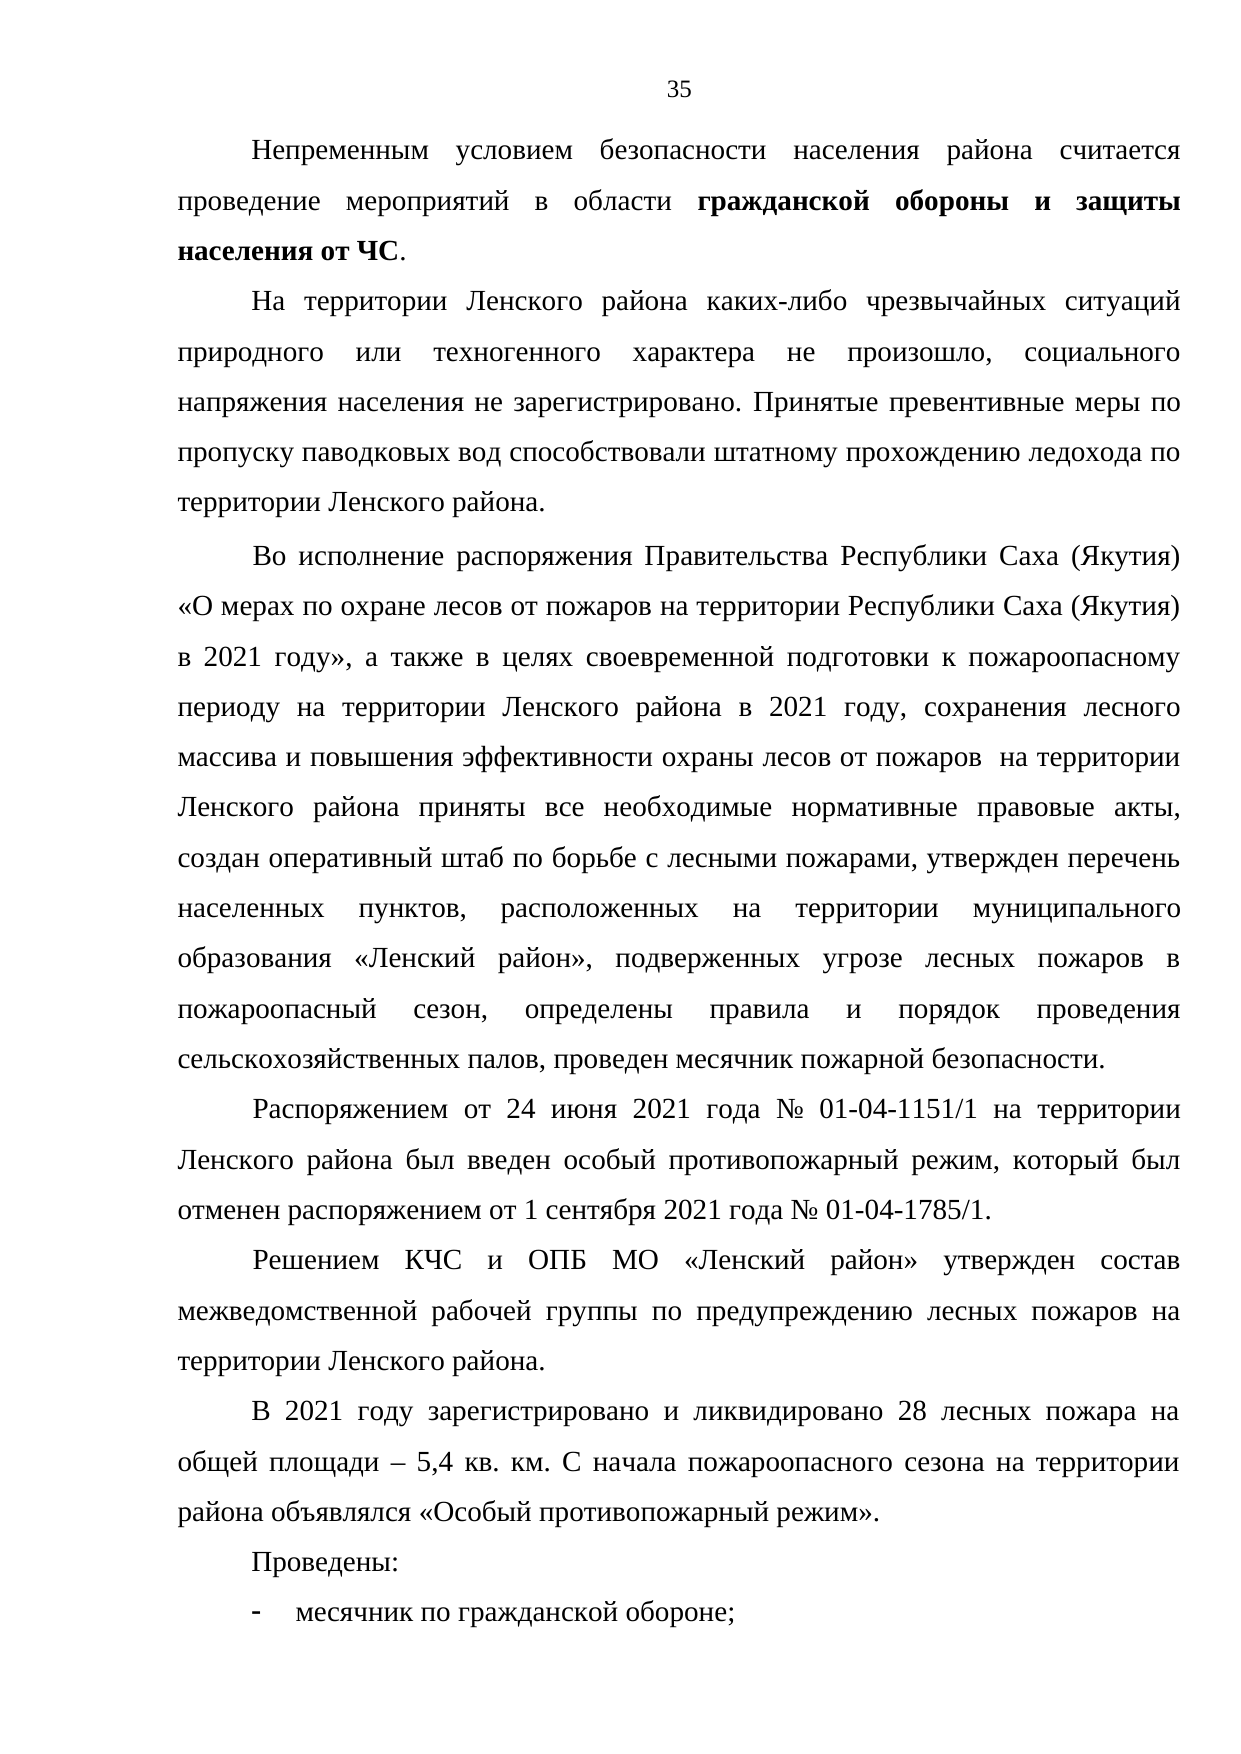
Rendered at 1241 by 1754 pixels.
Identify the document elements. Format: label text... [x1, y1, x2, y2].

text Решением КЧС и ОПБ МО «Ленский район» утвержден состав межведомственной рабочей группы по предупреждению лесных пожаров на территории Ленского района. [177, 1242, 1181, 1377]
text В 2021 году зарегистрировано и ликвидировано 28 лесных пожара на общей площади – 5,4 кв. км. С начала пожароопасного сезона на территории района объявлялся «Особый противопожарный режим». [177, 1393, 1181, 1527]
list На территории Ленского района каких-либо чрезвычайных ситуаций природного или техногенного характера не произошло, социального напряжения населения не зарегистрировано. Принятые превентивные меры по пропуску паводковых вод способствовали штатному прохождению ледохода по территории Ленского района. [169, 282, 1181, 520]
text Проведены: [177, 1544, 1181, 1578]
list месячник по гражданской обороне; [251, 1594, 1181, 1628]
list Непременным условием безопасности населения района считается проведение мероприятий в области гражданской обороны и защиты населения от ЧС. [169, 133, 1181, 267]
text Во исполнение распоряжения Правительства Республики Саха (Якутия) «О мерах по охране лесов от пожаров на территории Республики Саха (Якутия) в 2021 году», а также в целях своевременной подготовки к пожароопасному периоду на территории Ленского района в 2021 году, сохранения лесного массива и повышения эффективности охраны лесов от пожаров на территории Ленского района приняты все необходимые нормативные правовые акты, создан оперативный штаб по борьбе с лесными пожарами, утвержден перечень населенных пунктов, расположенных на территории муниципального образования «Ленский район», подверженных угрозе лесных пожаров в пожароопасный сезон, определены правила и порядок проведения сельскохозяйственных палов, проведен месячник пожарной безопасности. [177, 538, 1181, 1075]
text Распоряжением от 24 июня 2021 года № 01-04-1151/1 на территории Ленского района был введен особый противопожарный режим, который был отменен распоряжением от 1 сентября 2021 года № 01-04-1785/1. [177, 1091, 1181, 1226]
